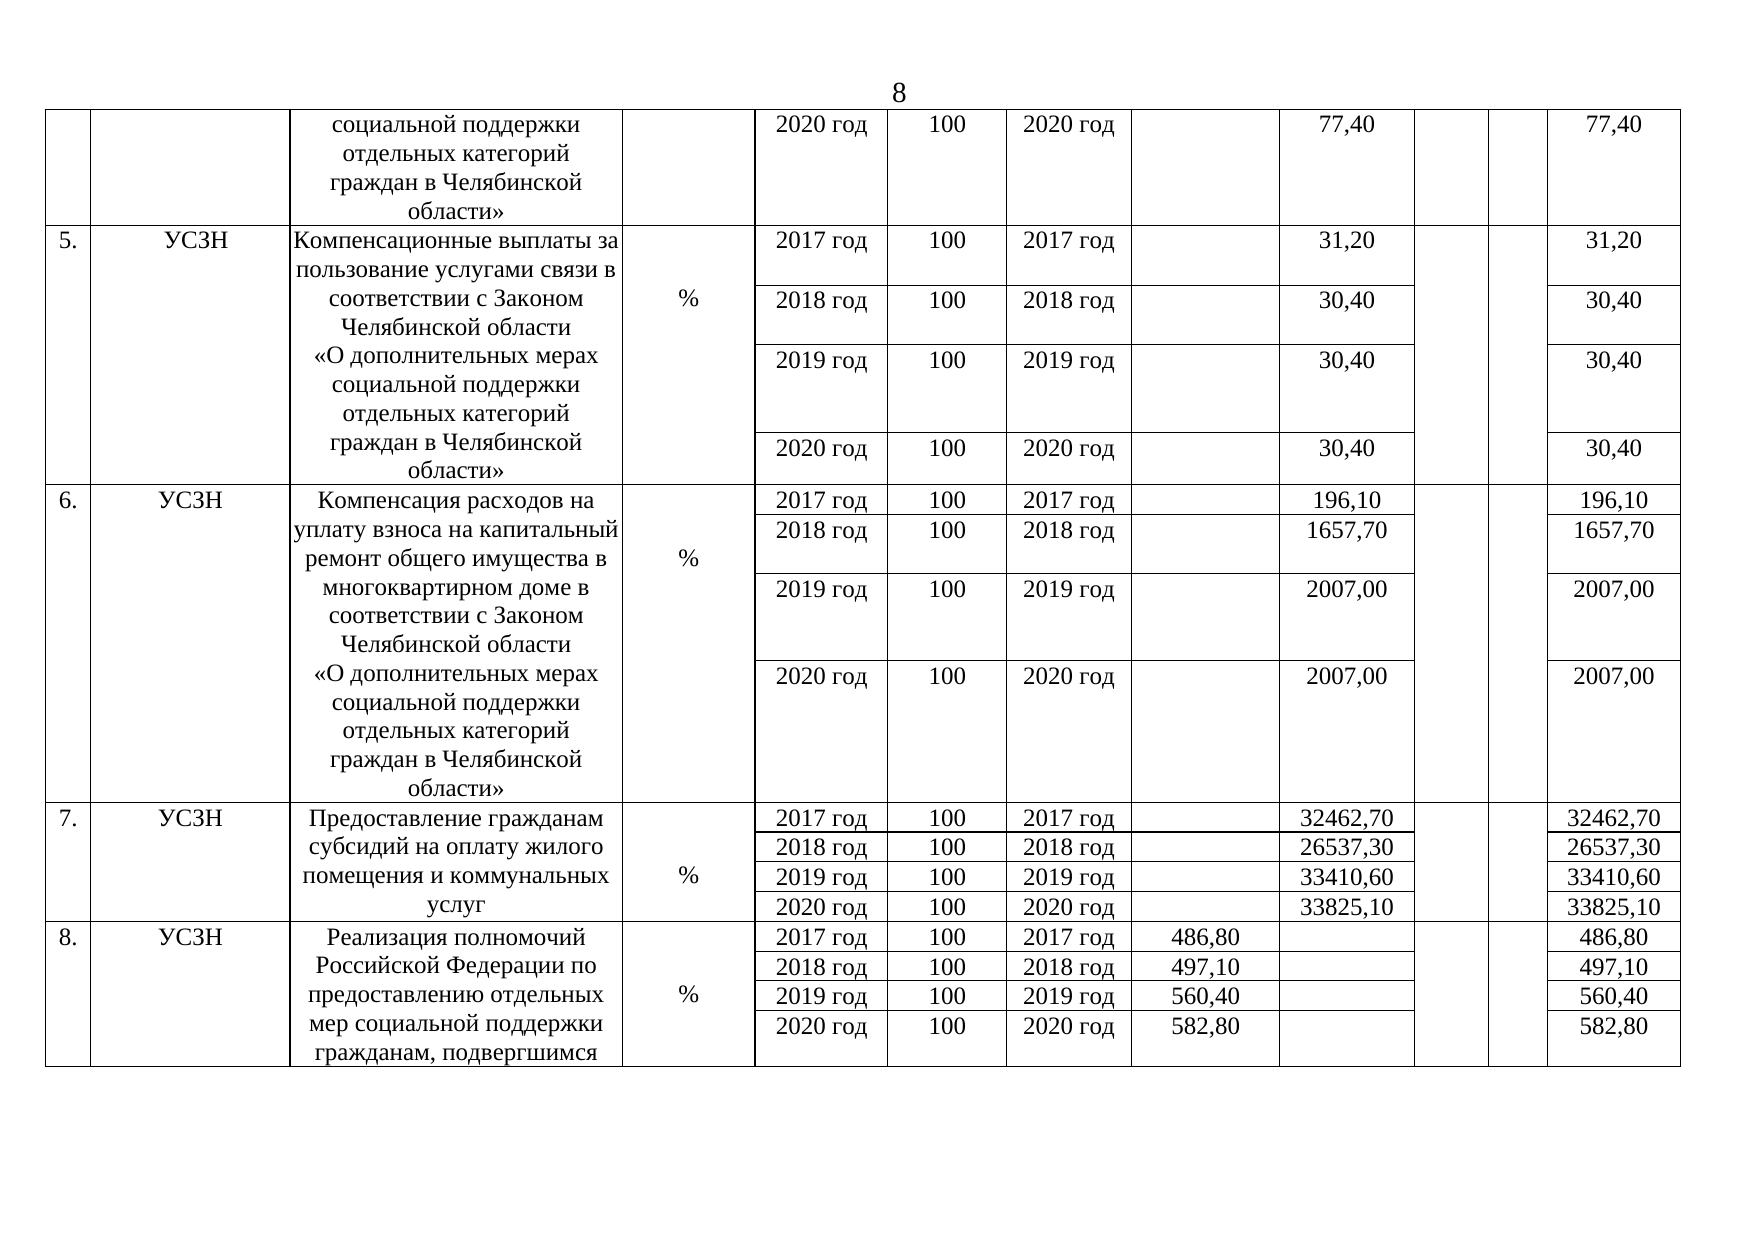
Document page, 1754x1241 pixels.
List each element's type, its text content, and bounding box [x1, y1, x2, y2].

table_cell 2020 год [756, 892, 887, 921]
table_cell 2017 год [1007, 803, 1131, 831]
table_cell 8. [46, 922, 90, 1066]
table_cell [1489, 485, 1547, 802]
table_cell % [623, 485, 754, 802]
table_cell [1280, 981, 1414, 1010]
table_cell [1280, 1011, 1414, 1066]
table_cell 100 [888, 892, 1006, 921]
table_cell 26537,30 [1280, 833, 1414, 861]
table_cell 2020 год [1007, 433, 1131, 484]
table_cell 100 [888, 922, 1006, 951]
table_cell [1132, 433, 1279, 484]
table_cell 2020 год [756, 661, 887, 802]
table_cell [1415, 803, 1488, 921]
table_cell 30,40 [1548, 433, 1680, 484]
table_cell 7. [46, 803, 90, 921]
table_cell 497,10 [1548, 952, 1680, 980]
table_cell Компенсационные выплаты за пользование услугами связи в соответствии с Законом Челябинской области «О дополнительных мерах социальной поддержки отдельных категорий граждан в Челябинской области» [291, 226, 622, 484]
table_cell 32462,70 [1280, 803, 1414, 831]
table_cell 100 [888, 110, 1006, 224]
table_cell [1132, 833, 1279, 861]
table_cell 2017 год [756, 226, 887, 284]
table_cell 77,40 [1280, 110, 1414, 224]
table_cell % [623, 226, 754, 484]
table_cell 486,80 [1548, 922, 1680, 951]
table_cell 2019 год [756, 574, 887, 660]
table_cell 33410,60 [1548, 862, 1680, 891]
table_cell 2018 год [756, 286, 887, 344]
table_cell 2017 год [756, 922, 887, 951]
table_cell [1489, 226, 1547, 484]
table_cell Реализация полномочий Российской Федерации по предоставлению отдельных мер социальной поддержки гражданам, подвергшимся воздействию радиации [291, 922, 622, 1066]
table_cell 1657,70 [1548, 515, 1680, 573]
table_cell 100 [888, 661, 1006, 802]
table_cell 560,40 [1548, 981, 1680, 1010]
table_cell 100 [888, 515, 1006, 573]
table_cell 100 [888, 952, 1006, 980]
table_cell 2007,00 [1280, 661, 1414, 802]
table_cell 560,40 [1132, 981, 1279, 1010]
table_cell [1415, 485, 1488, 802]
table_cell [1132, 862, 1279, 891]
table_cell [1132, 485, 1279, 514]
table_cell 30,40 [1548, 345, 1680, 432]
table_cell 2018 год [1007, 833, 1131, 861]
table_cell 100 [888, 862, 1006, 891]
table_cell [1132, 892, 1279, 921]
table_cell 33825,10 [1548, 892, 1680, 921]
table_cell 2007,00 [1548, 661, 1680, 802]
table_cell [1489, 922, 1547, 1066]
table_cell [1132, 226, 1279, 284]
table_cell 5. [46, 226, 90, 484]
table_cell УСЗН [91, 803, 289, 921]
table_cell 2020 год [756, 433, 887, 484]
table_cell 100 [888, 433, 1006, 484]
table_cell 2019 год [756, 862, 887, 891]
table_cell 100 [888, 803, 1006, 831]
table_cell 2018 год [756, 833, 887, 861]
table_cell [1132, 110, 1279, 224]
table_cell 2018 год [756, 952, 887, 980]
table_cell 30,40 [1280, 433, 1414, 484]
table_cell 30,40 [1280, 286, 1414, 344]
table_cell [1415, 226, 1488, 484]
table_cell 196,10 [1280, 485, 1414, 514]
table_cell 2018 год [756, 515, 887, 573]
table_cell Предоставление гражданам субсидий на оплату жилого помещения и коммунальных услуг [291, 803, 622, 921]
table_cell 30,40 [1548, 286, 1680, 344]
table_cell 6. [46, 485, 90, 802]
table_cell 2017 год [1007, 485, 1131, 514]
table_cell 2019 год [756, 981, 887, 1010]
table_cell [1132, 286, 1279, 344]
table_cell [1489, 803, 1547, 921]
table_cell 196,10 [1548, 485, 1680, 514]
table_cell % [623, 803, 754, 921]
table_cell 32462,70 [1548, 803, 1680, 831]
table_cell [1132, 661, 1279, 802]
table_cell 100 [888, 1011, 1006, 1066]
table_cell 2018 год [1007, 286, 1131, 344]
table_cell 2020 год [1007, 110, 1131, 224]
table_cell 2020 год [1007, 1011, 1131, 1066]
table_cell 100 [888, 345, 1006, 432]
table_cell 2020 год [1007, 892, 1131, 921]
table_cell 497,10 [1132, 952, 1279, 980]
table_cell 33825,10 [1280, 892, 1414, 921]
table_cell 2019 год [1007, 345, 1131, 432]
table_cell 2018 год [1007, 952, 1131, 980]
table_cell 582,80 [1548, 1011, 1680, 1066]
table_cell 100 [888, 226, 1006, 284]
table_cell 2017 год [1007, 226, 1131, 284]
table_cell [1132, 515, 1279, 573]
table_cell [1280, 952, 1414, 980]
table_cell 100 [888, 833, 1006, 861]
table_cell [1132, 574, 1279, 660]
table_cell 2007,00 [1280, 574, 1414, 660]
table_cell 77,40 [1548, 110, 1680, 224]
table_cell 100 [888, 286, 1006, 344]
table_cell 486,80 [1132, 922, 1279, 951]
table_cell [1415, 922, 1488, 1066]
table_cell 582,80 [1132, 1011, 1279, 1066]
table_cell 33410,60 [1280, 862, 1414, 891]
table_cell 2017 год [1007, 922, 1131, 951]
table_cell [1280, 922, 1414, 951]
table_cell УСЗН [91, 922, 289, 1066]
table_cell [1132, 345, 1279, 432]
table_cell [1132, 803, 1279, 831]
table_cell 100 [888, 485, 1006, 514]
table_cell УСЗН [91, 226, 289, 484]
table_cell 2020 год [1007, 661, 1131, 802]
table_cell 100 [888, 981, 1006, 1010]
table_cell 2020 год [756, 1011, 887, 1066]
table_cell 1657,70 [1280, 515, 1414, 573]
table_cell 2017 год [756, 485, 887, 514]
table_cell 26537,30 [1548, 833, 1680, 861]
table_cell 2018 год [1007, 515, 1131, 573]
table_cell 2019 год [1007, 862, 1131, 891]
table_cell % [623, 922, 754, 1066]
table_cell 2019 год [756, 345, 887, 432]
table_cell Компенсация расходов на уплату взноса на капитальный ремонт общего имущества в многоквартирном доме в соответствии с Законом Челябинской области «О дополнительных мерах социальной поддержки отдельных категорий граждан в Челябинской области» [291, 485, 622, 802]
table_cell 31,20 [1548, 226, 1680, 284]
table_cell УСЗН [91, 485, 289, 802]
table_cell 2020 год [756, 110, 887, 224]
table_cell 30,40 [1280, 345, 1414, 432]
table_cell 2019 год [1007, 574, 1131, 660]
table_cell 2007,00 [1548, 574, 1680, 660]
table_cell 31,20 [1280, 226, 1414, 284]
table_cell 2017 год [756, 803, 887, 831]
table_cell 100 [888, 574, 1006, 660]
table_cell 2019 год [1007, 981, 1131, 1010]
